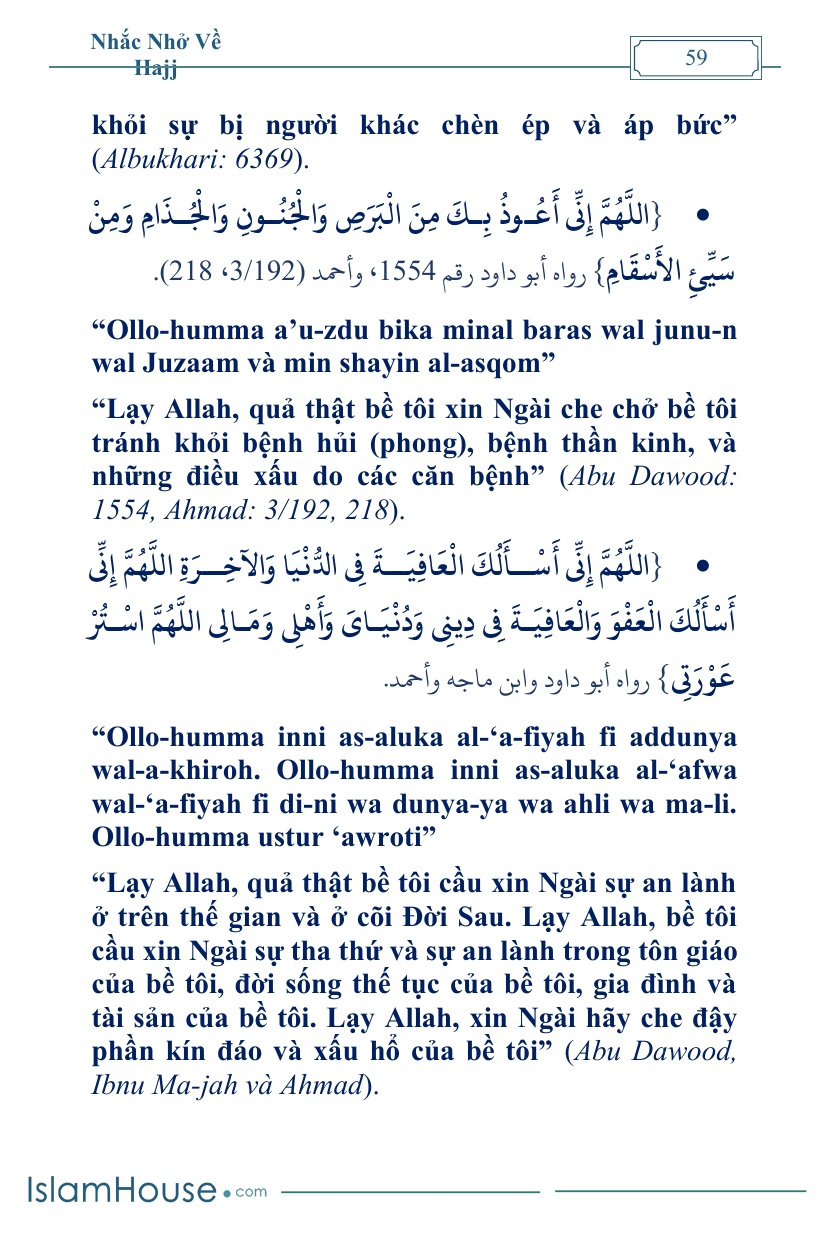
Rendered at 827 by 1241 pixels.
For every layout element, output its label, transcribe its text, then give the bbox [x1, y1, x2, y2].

text “Ollo-humma inni as-aluka al-‘a-fiyah fi addunya wal-a-khiroh. Ollo-humma inni as-aluka al-‘afwa wal-‘a-fiyah fi di-ni wa dunya-ya wa ahli wa ma-li. Ollo-humma ustur ‘awroti” [91, 719, 738, 853]
text “Ollo-humma a’u-zdu bika minal baras wal junu-n wal Juzaam và min shayin al-asqom” [91, 312, 738, 379]
list {اللَّهُمَّ إِنِّى أَعُوذُ بِكَ مِنَ الْبَرَصِ وَالْجُنُونِ وَالْجُذَامِ وَمِنْ سَيِّئِ الأَسْقَامِ} رواه أبو داود رقم 1554، وأحمد (3/192، 218). [89, 187, 735, 299]
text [91, 107, 738, 174]
list {اللَّهُمَّ إِنِّى أَسْأَلُكَ الْعَافِيَةَ فِى الدُّنْيَا وَالآخِرَةِ اللَّهُمَّ إِنِّى أَسْأَلُكَ الْعَفْوَ وَالْعَافِيَةَ فِى دِينِى وَدُنْيَاىَ وَأَهْلِى وَمَالِى اللَّهُمَّ اسْتُرْ عَوْرَتِى} رواه أبو داود وابن ماجه وأحمد. [89, 538, 735, 706]
text “Lạy Allah, quả thật bề tôi cầu xin Ngài sự an lành ở trên thế gian và ở cõi Đời Sau. Lạy Allah, bề tôi cầu xin Ngài sự tha thứ và sự an lành trong tôn giáo của bề tôi, đời sống thế tục của bề tôi, gia đình và tài sản của bề tôi. Lạy Allah, xin Ngài hãy che đậy phần kín đáo và xấu hổ của bề tôi” (Abu Dawood, Ibnu Ma-jah và Ahmad). [91, 866, 738, 1100]
picture [20, 1171, 541, 1209]
picture [548, 1170, 807, 1208]
text “Lạy Allah, quả thật bề tôi xin Ngài che chở bề tôi tránh khỏi bệnh hủi (phong), bệnh thần kinh, và những điều xấu do các căn bệnh” (Abu Dawood: 1554, Ahmad: 3/192, 218). [91, 391, 738, 526]
